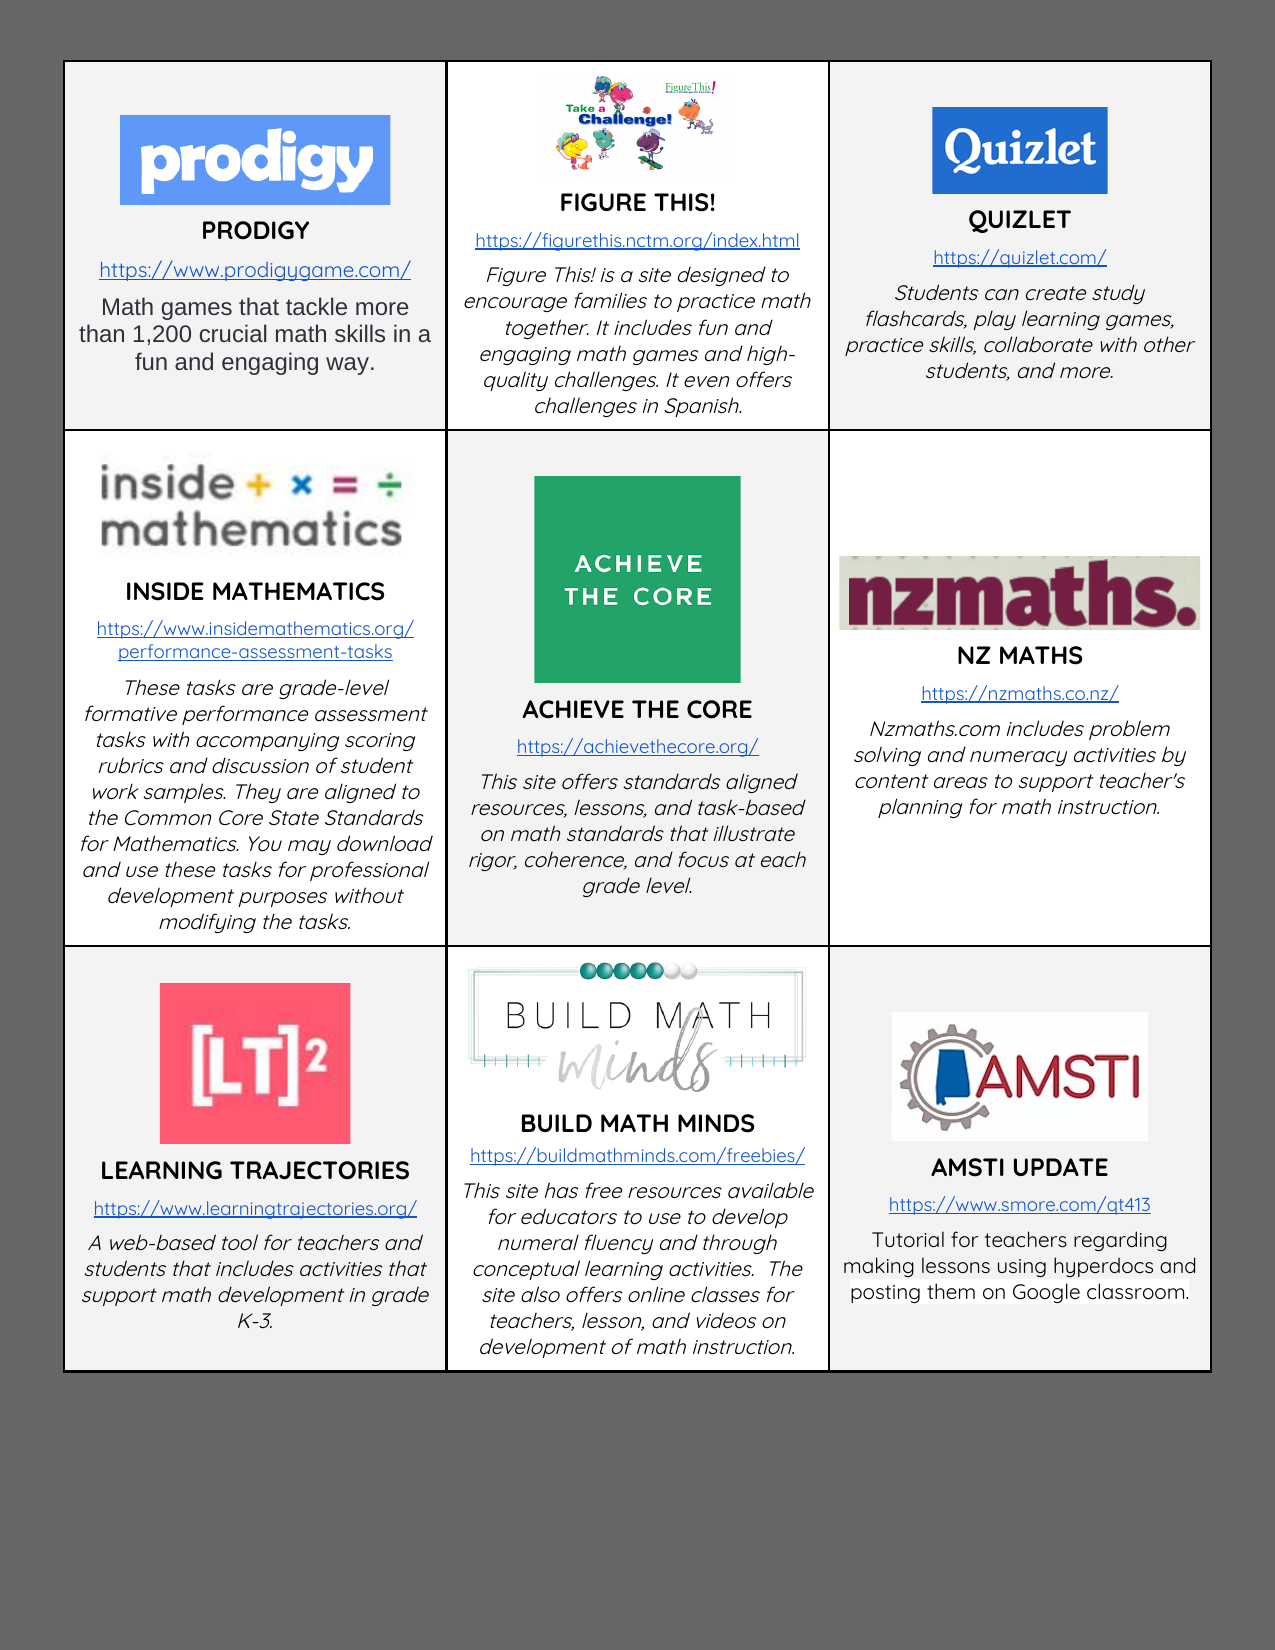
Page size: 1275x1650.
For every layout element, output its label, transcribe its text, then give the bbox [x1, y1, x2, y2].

picture [891, 1012, 1148, 1141]
table_cell NZ MATHS https://nzmaths.co.nz/ Nzmaths.com includes problem solving and numeracy activities by content areas to support teacher's planning for math instruction. [830, 431, 1210, 945]
table_cell BUILD MATH MINDS https://buildmathminds.com/freebies/ This site has free resources available for educators to use to develop numeral fluency and through conceptual learning activities. The site also offers online classes for teachers, lesson, and videos on development of math instruction. [448, 947, 828, 1370]
table_cell AMSTI UPDATE https://www.smore.com/qt413 Tutorial for teachers regarding making lessons using hyperdocs and posting them on Google classroom. [830, 947, 1210, 1370]
table_cell PRODIGY https://www.prodigygame.com/ Math games that tackle more than 1,200 crucial math skills in a fun and engaging way. [65, 62, 445, 429]
picture [839, 556, 1201, 630]
table_cell FIGURE THIS! https://figurethis.nctm.org/index.html Figure This! is a site designed to encourage families to practice math together. It includes fun and engaging math games and high-quality challenges. It even offers challenges in Spanish. [448, 62, 828, 429]
picture [539, 72, 736, 177]
table_cell INSIDE MATHEMATICS https://www.insidemathematics.org/performance-assessment-tasks These tasks are grade-level formative performance assessment tasks with accompanying scoring rubrics and discussion of student work samples. They are aligned to the Common Core State Standards for Mathematics. You may download and use these tasks for professional development purposes without modifying the tasks. [65, 431, 445, 945]
picture [457, 957, 818, 1097]
table_cell QUIZLET https://quizlet.com/ Students can create study flashcards, play learning games, practice skills, collaborate with other students, and more. [830, 62, 1210, 429]
picture [932, 107, 1108, 194]
picture [120, 115, 391, 205]
picture [159, 983, 351, 1144]
picture [88, 441, 422, 565]
picture [534, 476, 741, 683]
table_cell ACHIEVE THE CORE https://achievethecore.org/ This site offers standards aligned resources, lessons, and task-based on math standards that illustrate rigor, coherence, and focus at each grade level. [448, 431, 828, 945]
table_cell LEARNING TRAJECTORIES https://www.learningtrajectories.org/ A web-based tool for teachers and students that includes activities that support math development in grade K-3. [65, 947, 445, 1370]
